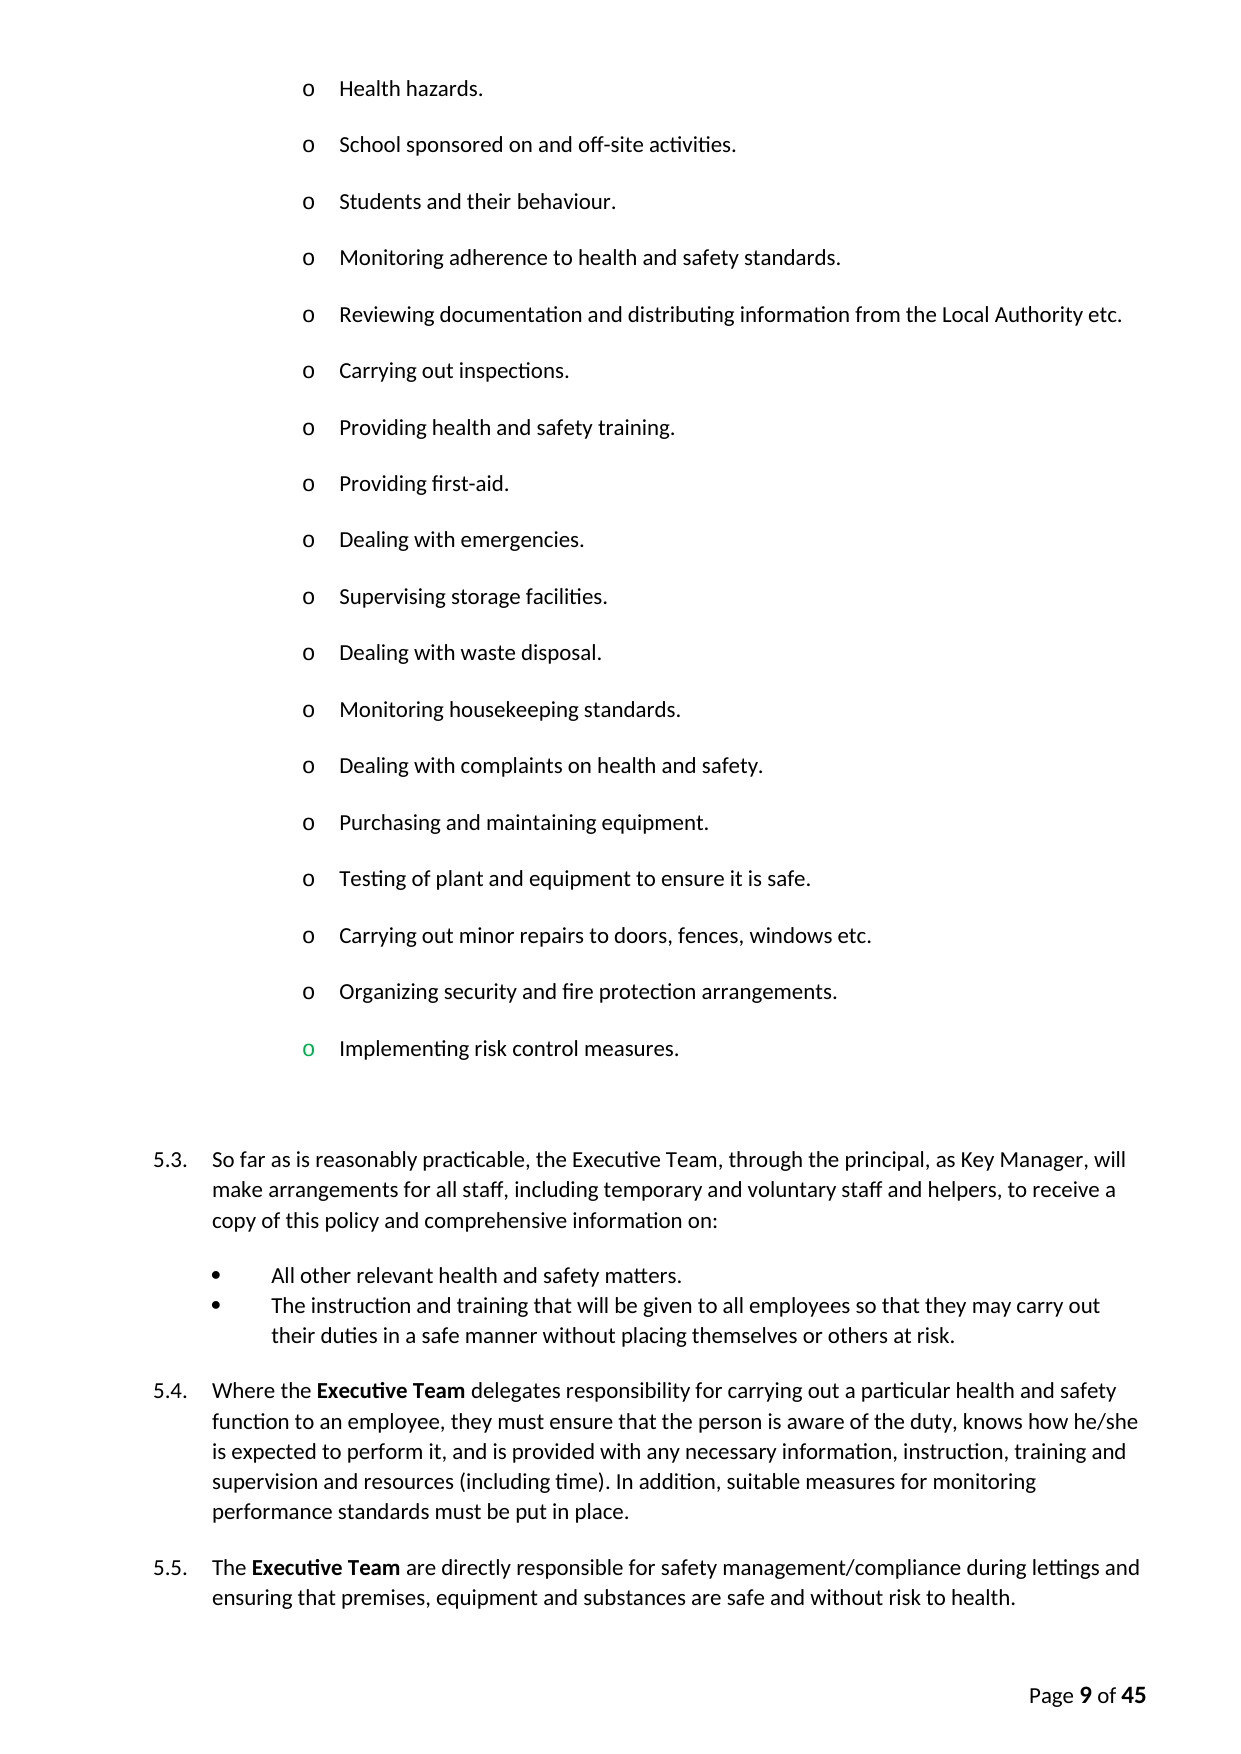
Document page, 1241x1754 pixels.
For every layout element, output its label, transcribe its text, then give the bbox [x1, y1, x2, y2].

subtitle Monitoring housekeeping standards. [302, 695, 1146, 724]
subtitle Carrying out inspections. [302, 356, 1146, 385]
subtitle Providing health and safety training. [302, 413, 1146, 442]
subtitle Testing of plant and equipment to ensure it is safe. [302, 864, 1146, 893]
subtitle Dealing with complaints on health and safety. [302, 751, 1146, 781]
subtitle So far as is reasonably practicable, the Executive Team, through the principal, as Key Manager, will make arrangements for all staff, including temporary and voluntary staff and helpers, to receive a copy of this policy and comprehensive information on: [153, 1145, 1146, 1234]
subtitle Providing first-aid. [302, 469, 1146, 498]
subtitle School sponsored on and off-site activities. [302, 130, 1146, 159]
subtitle All other relevant health and safety matters. [212, 1261, 1146, 1289]
subtitle Where the Executive Team delegates responsibility for carrying out a particular health and safety function to an employee, they must ensure that the person is aware of the duty, knows how he/she is expected to perform it, and is provided with any necessary information, instruction, training and supervision and resources (including time). In addition, suitable measures for monitoring performance standards must be put in place. [153, 1377, 1146, 1525]
subtitle Supervising storage facilities. [302, 582, 1146, 611]
subtitle The Executive Team are directly responsible for safety management/compliance during lettings and ensuring that premises, equipment and substances are safe and without risk to health. [153, 1553, 1146, 1611]
subtitle Dealing with emergencies. [302, 526, 1146, 555]
subtitle The instruction and training that will be given to all employees so that they may carry out their duties in a safe manner without placing themselves or others at risk. [212, 1291, 1146, 1349]
subtitle Purchasing and maintaining equipment. [302, 808, 1146, 837]
subtitle Carrying out minor repairs to doors, fences, windows etc. [302, 921, 1146, 950]
subtitle Students and their behaviour. [302, 187, 1146, 216]
subtitle Monitoring adherence to health and safety standards. [302, 243, 1146, 272]
subtitle Reviewing documentation and distributing information from the Local Authority etc. [302, 300, 1146, 329]
subtitle Implementing risk control measures. [302, 1034, 1146, 1063]
subtitle Organizing security and fire protection arrangements. [302, 977, 1146, 1006]
subtitle Health hazards. [302, 74, 1146, 103]
subtitle Dealing with waste disposal. [302, 638, 1146, 668]
